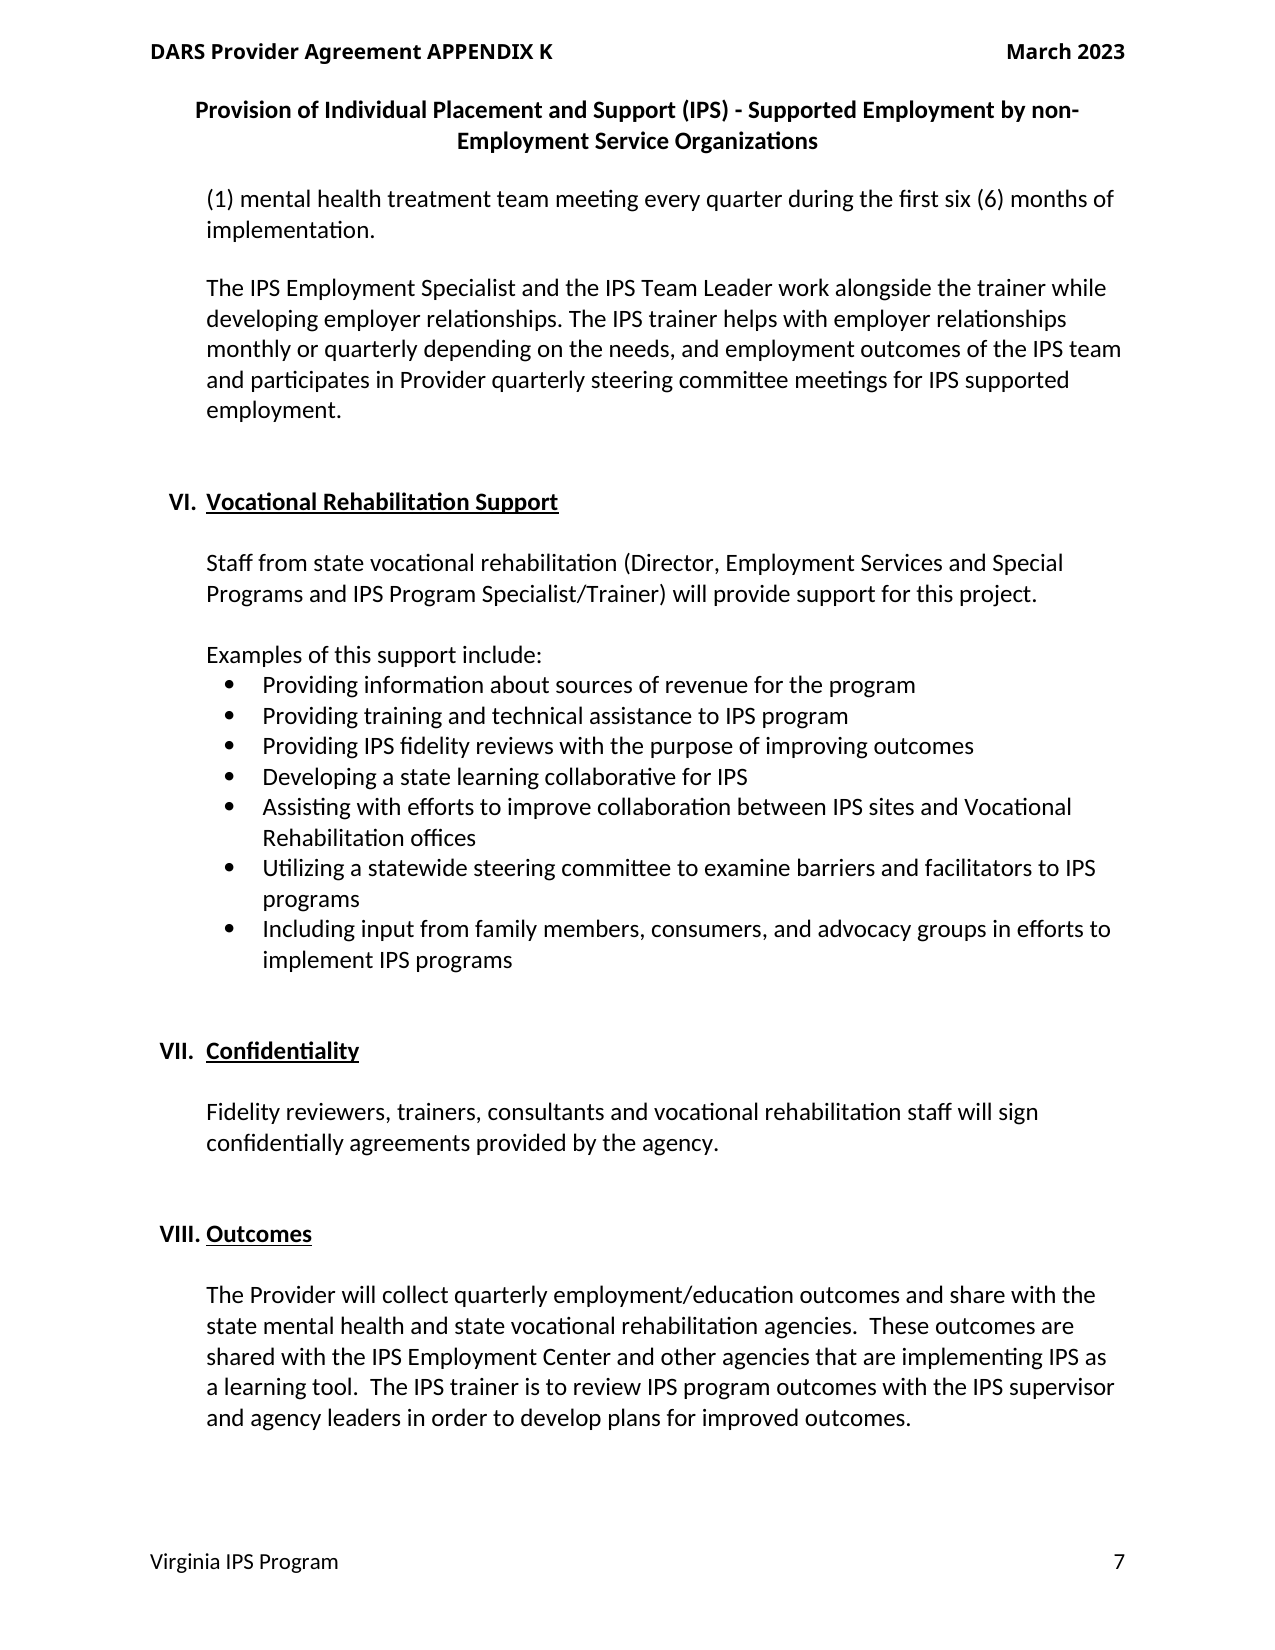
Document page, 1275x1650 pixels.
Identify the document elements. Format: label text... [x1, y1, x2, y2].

list Providing training and technical assistance to IPS program [225, 700, 1125, 730]
list Confidentiality [159, 1036, 1125, 1066]
text The IPS Employment Specialist and the IPS Team Leader work alongside the trainer while developing employer relationships. The IPS trainer helps with employer relationships monthly or quarterly depending on the needs, and employment outcomes of the IPS team and participates in Provider quarterly steering committee meetings for IPS supported employment. [206, 272, 1125, 425]
text Staff from state vocational rehabilitation (Director, Employment Services and Special Programs and IPS Program Specialist/Trainer) will provide support for this project. [206, 547, 1125, 608]
list Utilizing a statewide steering committee to examine barriers and facilitators to IPS programs [225, 852, 1125, 913]
list Including input from family members, consumers, and advocacy groups in efforts to implement IPS programs [225, 913, 1125, 974]
list Providing IPS fidelity reviews with the purpose of improving outcomes [225, 730, 1125, 761]
text Fidelity reviewers, trainers, consultants and vocational rehabilitation staff will sign confidentially agreements provided by the agency. [206, 1097, 1125, 1158]
list Vocational Rehabilitation Support [169, 486, 1125, 517]
text The Provider will collect quarterly employment/education outcomes and share with the state mental health and state vocational rehabilitation agencies. These outcomes are shared with the IPS Employment Center and other agencies that are implementing IPS as a learning tool. The IPS trainer is to review IPS program outcomes with the IPS supervisor and agency leaders in order to develop plans for improved outcomes. [206, 1280, 1125, 1432]
list Assisting with efforts to improve collaboration between IPS sites and Vocational Rehabilitation offices [225, 791, 1125, 852]
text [206, 183, 1125, 244]
list Outcomes [159, 1219, 1125, 1249]
list Developing a state learning collaborative for IPS [225, 761, 1125, 791]
list Providing information about sources of revenue for the program [225, 669, 1125, 700]
text Examples of this support include: [206, 639, 1125, 669]
